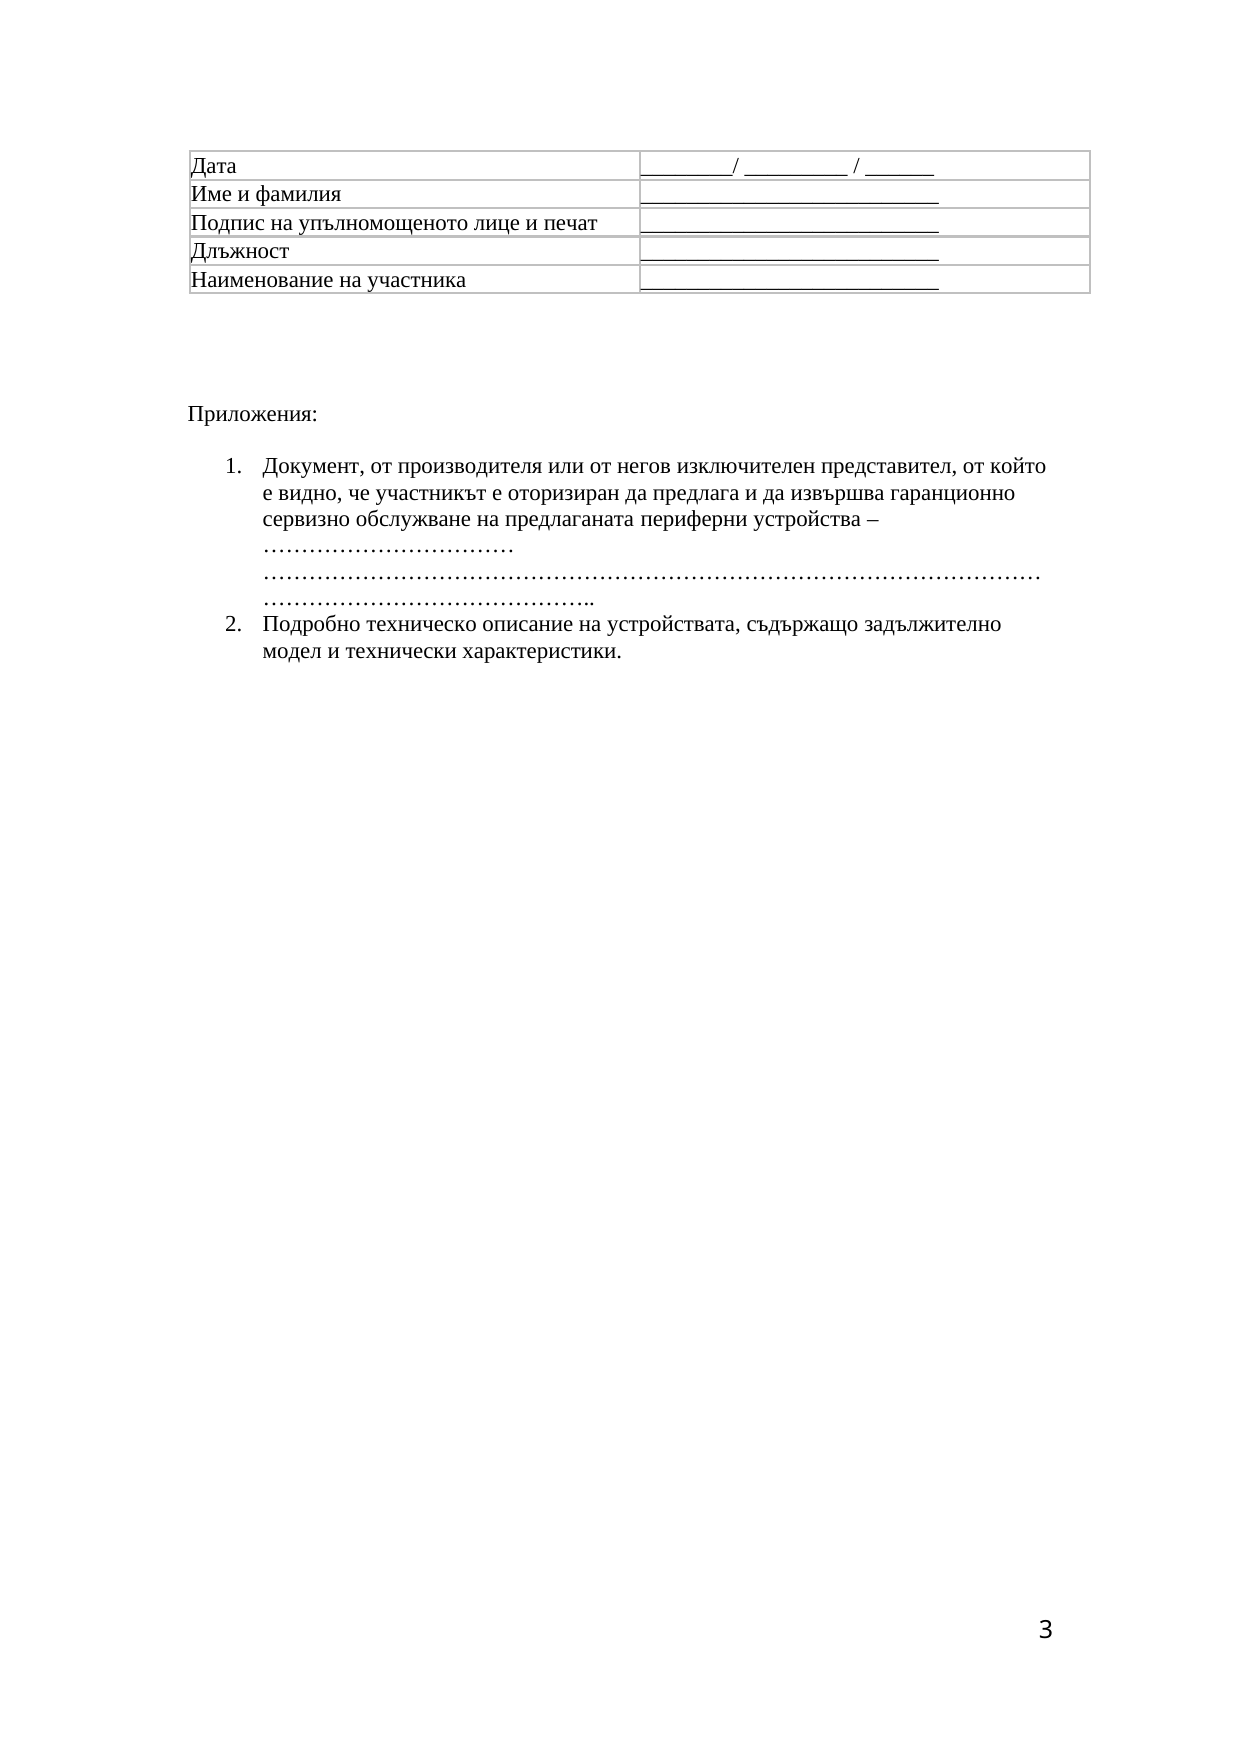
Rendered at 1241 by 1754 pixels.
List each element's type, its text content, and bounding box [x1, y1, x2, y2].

table_header ________/ _________ / ______ [641, 152, 1089, 178]
list Подробно техническо описание на устройствата, съдържащо задължително модел и технически характеристики. [225, 611, 1053, 663]
table_cell __________________________ [641, 266, 1089, 292]
table_cell Наименование на участника [191, 266, 639, 292]
table_cell Име и фамилия [191, 181, 639, 207]
table_cell __________________________ [641, 181, 1089, 207]
table_cell Длъжност [191, 238, 639, 264]
text Приложения: [187, 400, 1053, 426]
table_cell __________________________ [641, 238, 1089, 264]
table_cell __________________________ [641, 209, 1089, 235]
table_cell Подпис на упълномощеното лице и печат [191, 209, 639, 235]
table_header Дата [191, 152, 639, 178]
list Документ, от производителя или от негов изключителен представител, от който е видно, че участникът е оторизиран да предлага и да извършва гаранционно сервизно обслужване на предлаганата периферни устройства – …………………………… ……………………………………………………………………………………………………………………………….. [225, 452, 1053, 611]
